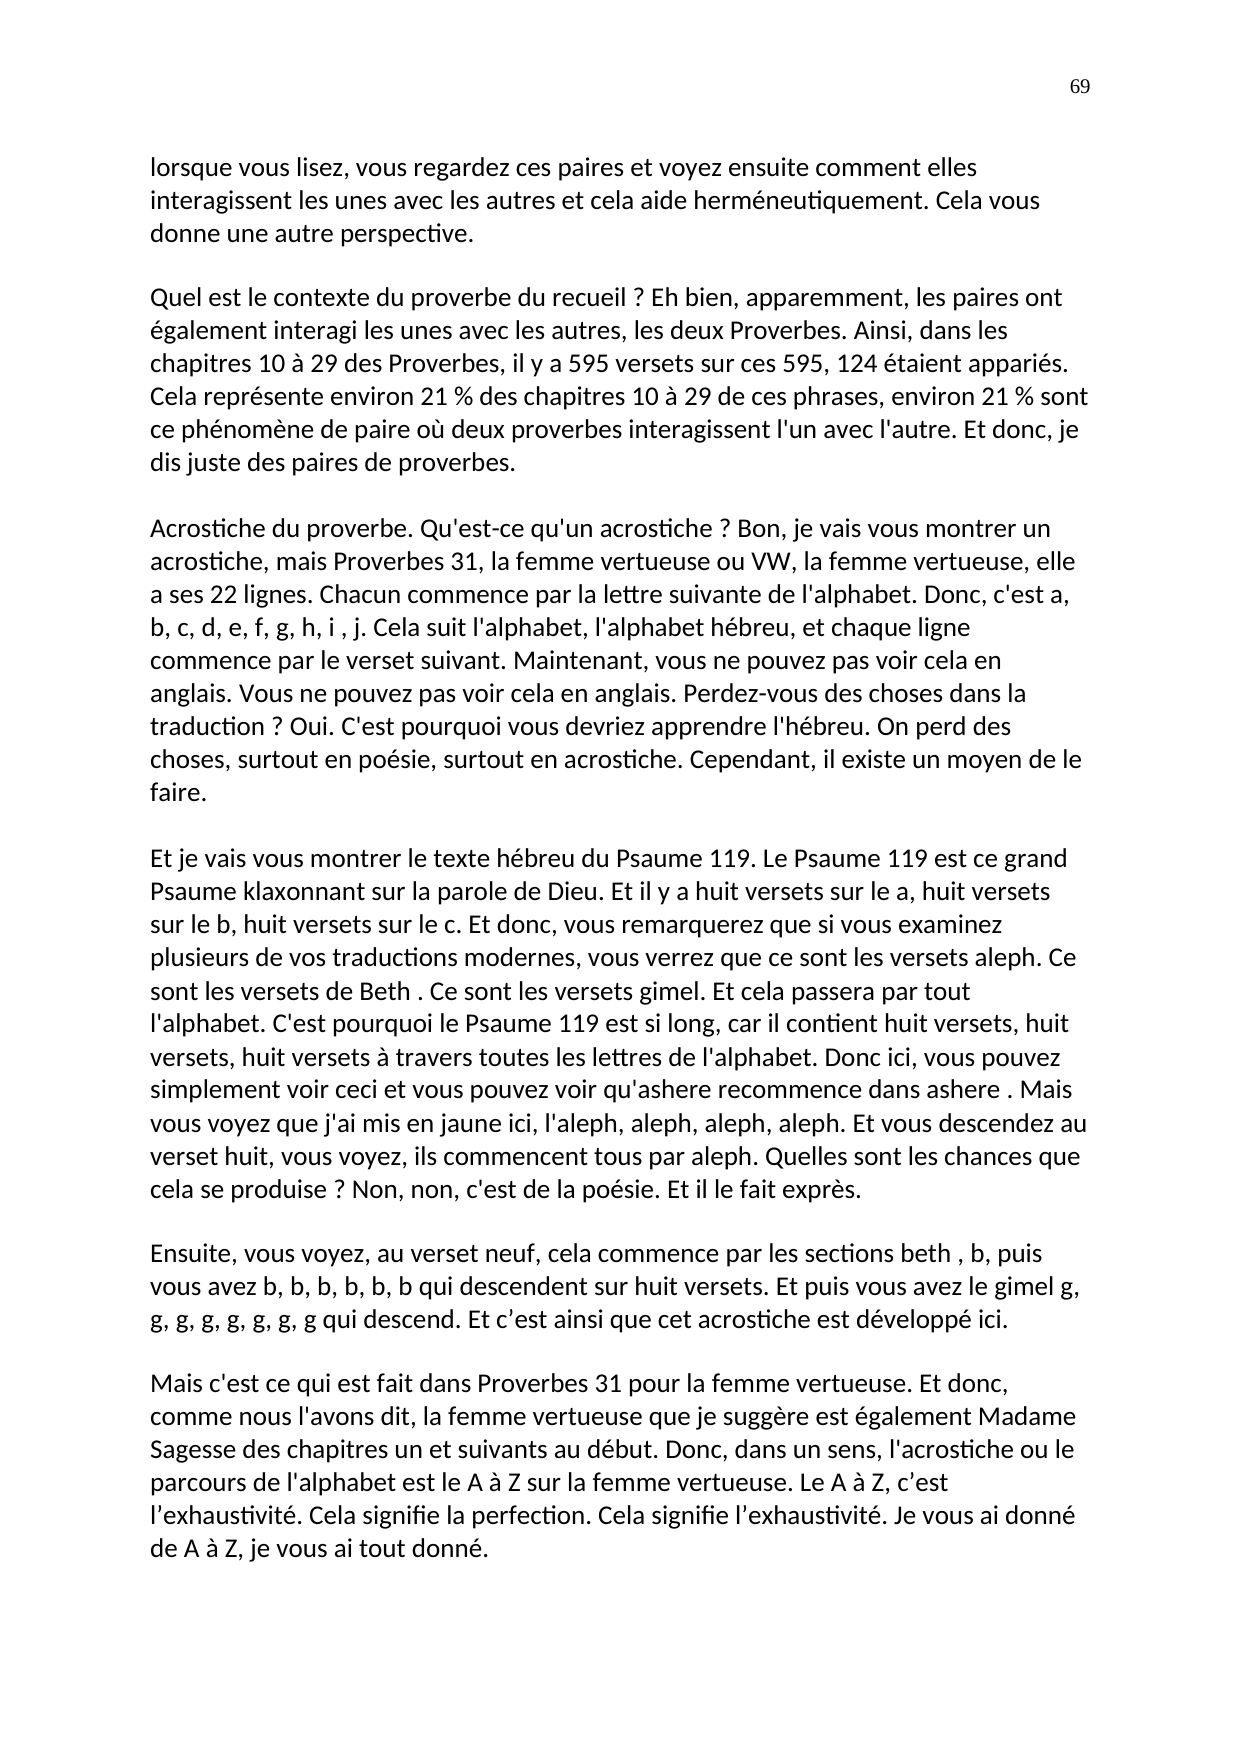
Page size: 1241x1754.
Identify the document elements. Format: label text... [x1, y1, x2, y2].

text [150, 150, 1090, 249]
text Acrostiche du proverbe. Qu'est-ce qu'un acrostiche ? Bon, je vais vous montrer un acrostiche, mais Proverbes 31, la femme vertueuse ou VW, la femme vertueuse, elle a ses 22 lignes. Chacun commence par la lettre suivante de l'alphabet. Donc, c'est a, b, c, d, e, f, g, h, i , j. Cela suit l'alphabet, l'alphabet hébreu, et chaque ligne commence par le verset suivant. Maintenant, vous ne pouvez pas voir cela en anglais. Vous ne pouvez pas voir cela en anglais. Perdez-vous des choses dans la traduction ? Oui. C'est pourquoi vous devriez apprendre l'hébreu. On perd des choses, surtout en poésie, surtout en acrostiche. Cependant, il existe un moyen de le faire. [150, 511, 1090, 808]
text Ensuite, vous voyez, au verset neuf, cela commence par les sections beth , b, puis vous avez b, b, b, b, b, b qui descendent sur huit versets. Et puis vous avez le gimel g, g, g, g, g, g, g, g qui descend. Et c’est ainsi que cet acrostiche est développé ici. [150, 1236, 1090, 1335]
text Mais c'est ce qui est fait dans Proverbes 31 pour la femme vertueuse. Et donc, comme nous l'avons dit, la femme vertueuse que je suggère est également Madame Sagesse des chapitres un et suivants au début. Donc, dans un sens, l'acrostiche ou le parcours de l'alphabet est le A à Z sur la femme vertueuse. Le A à Z, c’est l’exhaustivité. Cela signifie la perfection. Cela signifie l’exhaustivité. Je vous ai donné de A à Z, je vous ai tout donné. [150, 1366, 1090, 1564]
text Quel est le contexte du proverbe du recueil ? Eh bien, apparemment, les paires ont également interagi les unes avec les autres, les deux Proverbes. Ainsi, dans les chapitres 10 à 29 des Proverbes, il y a 595 versets sur ces 595, 124 étaient appariés. Cela représente environ 21 % des chapitres 10 à 29 de ces phrases, environ 21 % sont ce phénomène de paire où deux proverbes interagissent l'un avec l'autre. Et donc, je dis juste des paires de proverbes. [150, 280, 1090, 478]
text Et je vais vous montrer le texte hébreu du Psaume 119. Le Psaume 119 est ce grand Psaume klaxonnant sur la parole de Dieu. Et il y a huit versets sur le a, huit versets sur le b, huit versets sur le c. Et donc, vous remarquerez que si vous examinez plusieurs de vos traductions modernes, vous verrez que ce sont les versets aleph. Ce sont les versets de Beth . Ce sont les versets gimel. Et cela passera par tout l'alphabet. C'est pourquoi le Psaume 119 est si long, car il contient huit versets, huit versets, huit versets à travers toutes les lettres de l'alphabet. Donc ici, vous pouvez simplement voir ceci et vous pouvez voir qu'ashere recommence dans ashere . Mais vous voyez que j'ai mis en jaune ici, l'aleph, aleph, aleph, aleph. Et vous descendez au verset huit, vous voyez, ils commencent tous par aleph. Quelles sont les chances que cela se produise ? Non, non, c'est de la poésie. Et il le fait exprès. [150, 842, 1090, 1205]
